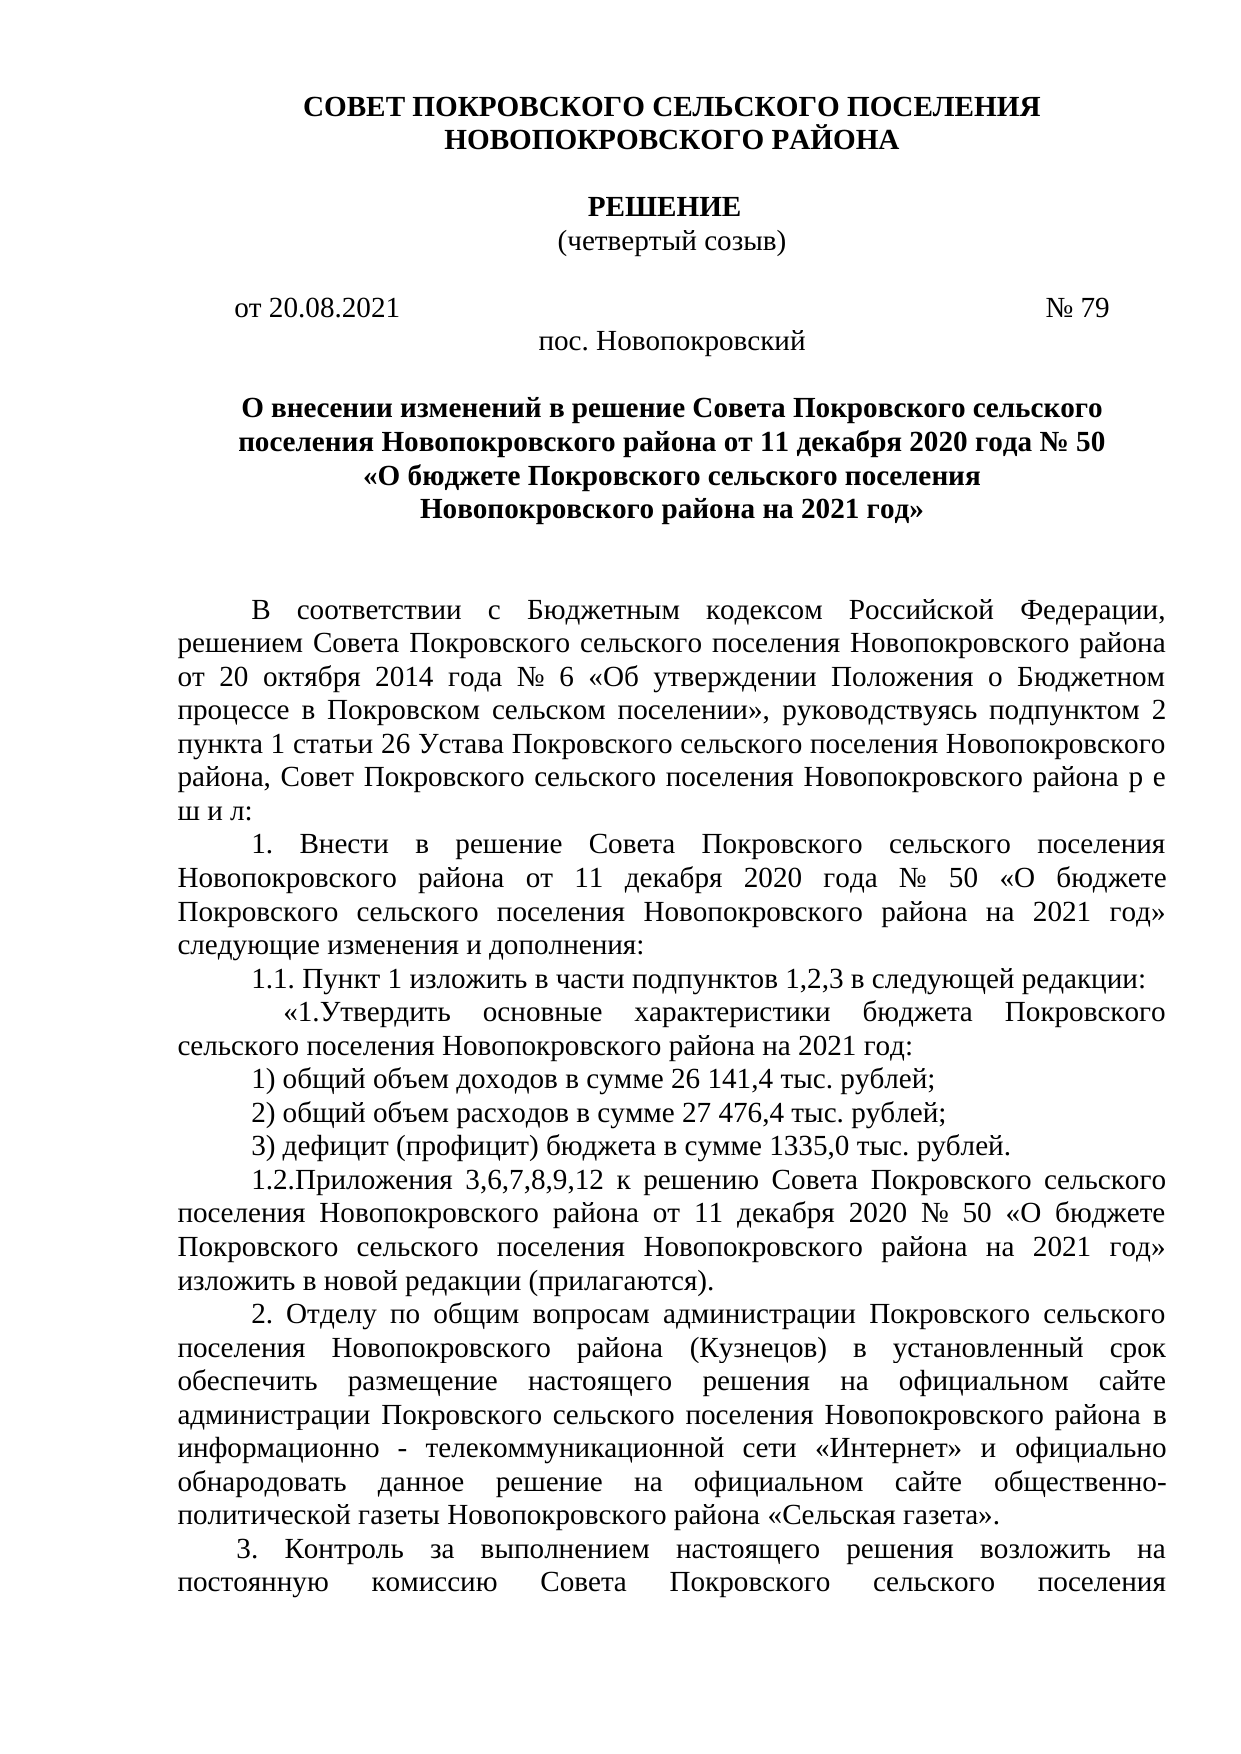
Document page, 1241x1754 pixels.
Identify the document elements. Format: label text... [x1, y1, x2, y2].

text 2) общий объем расходов в сумме 27 476,4 тыс. рублей; [177, 1095, 1167, 1128]
text СОВЕТ ПОКРОВСКОГО СЕЛЬСКОГО ПОСЕЛЕНИЯ [177, 89, 1167, 122]
text РЕШЕНИЕ [177, 189, 1167, 223]
subtitle Новопокровского района на 2021 год» [177, 491, 1167, 525]
text «1.Утвердить основные характеристики бюджета Покровского сельского поселения Новопокровского района на 2021 год: [177, 994, 1167, 1061]
text НОВОПОКРОВСКОГО РАЙОНА [177, 122, 1167, 156]
text 1.1. Пункт 1 изложить в части подпунктов 1,2,3 в следующей редакции: [177, 961, 1167, 994]
text (четвертый созыв) [177, 223, 1167, 256]
subtitle «О бюджете Покровского сельского поселения [177, 458, 1167, 491]
text 2. Отделу по общим вопросам администрации Покровского сельского поселения Новопокровского района (Кузнецов) в установленный срок обеспечить размещение настоящего решения на официальном сайте администрации Покровского сельского поселения Новопокровского района в информационно - телекоммуникационной сети «Интернет» и официально обнародовать данное решение на официальном сайте общественно-политической газеты Новопокровского района «Сельская газета». [177, 1296, 1167, 1363]
text от 20.08.2021 № 79 [177, 290, 1167, 323]
text 1.2.Приложения 3,6,7,8,9,12 к решению Совета Покровского сельского поселения Новопокровского района от 11 декабря 2020 № 50 «О бюджете Покровского сельского поселения Новопокровского района на 2021 год» изложить в новой редакции (прилагаются). [177, 1162, 1167, 1296]
text О внесении изменений в решение Совета Покровского сельского поселения Новопокровского района от 11 декабря 2020 года № 50 [177, 391, 1167, 458]
text 1) общий объем доходов в сумме 26 141,4 тыс. рублей; [177, 1061, 1167, 1095]
text В соответствии с Бюджетным кодексом Российской Федерации, решением Совета Покровского сельского поселения Новопокровского района от 20 октября 2014 года № 6 «Об утверждении Положения о Бюджетном процессе в Покровском сельском поселении», руководствуясь подпунктом 2 пункта 1 статьи 26 Устава Покровского сельского поселения Новопокровского района, Совет Покровского сельского поселения Новопокровского района р е ш и л: [177, 592, 1167, 827]
text пос. Новопокровский [177, 323, 1167, 357]
text 2. Отделу по общим вопросам администрации Покровского сельского поселения Новопокровского района (Кузнецов) в установленный срок обеспечить размещение настоящего решения на официальном сайте администрации Покровского сельского поселения Новопокровского района в информационно - телекоммуникационной сети «Интернет» и официально обнародовать данное решение на официальном сайте общественно-политической газеты Новопокровского района «Сельская газета». [177, 1397, 1167, 1464]
text 1. Внести в решение Совета Покровского сельского поселения Новопокровского района от 11 декабря 2020 года № 50 «О бюджете Покровского сельского поселения Новопокровского района на 2021 год» следующие изменения и дополнения: [177, 827, 1167, 961]
text 3) дефицит (профицит) бюджета в сумме 1335,0 тыс. рублей. [177, 1128, 1167, 1162]
text 2. Отделу по общим вопросам администрации Покровского сельского поселения Новопокровского района (Кузнецов) в установленный срок обеспечить размещение настоящего решения на официальном сайте администрации Покровского сельского поселения Новопокровского района в информационно - телекоммуникационной сети «Интернет» и официально обнародовать данное решение на официальном сайте общественно-политической газеты Новопокровского района «Сельская газета». [177, 1464, 1167, 1531]
